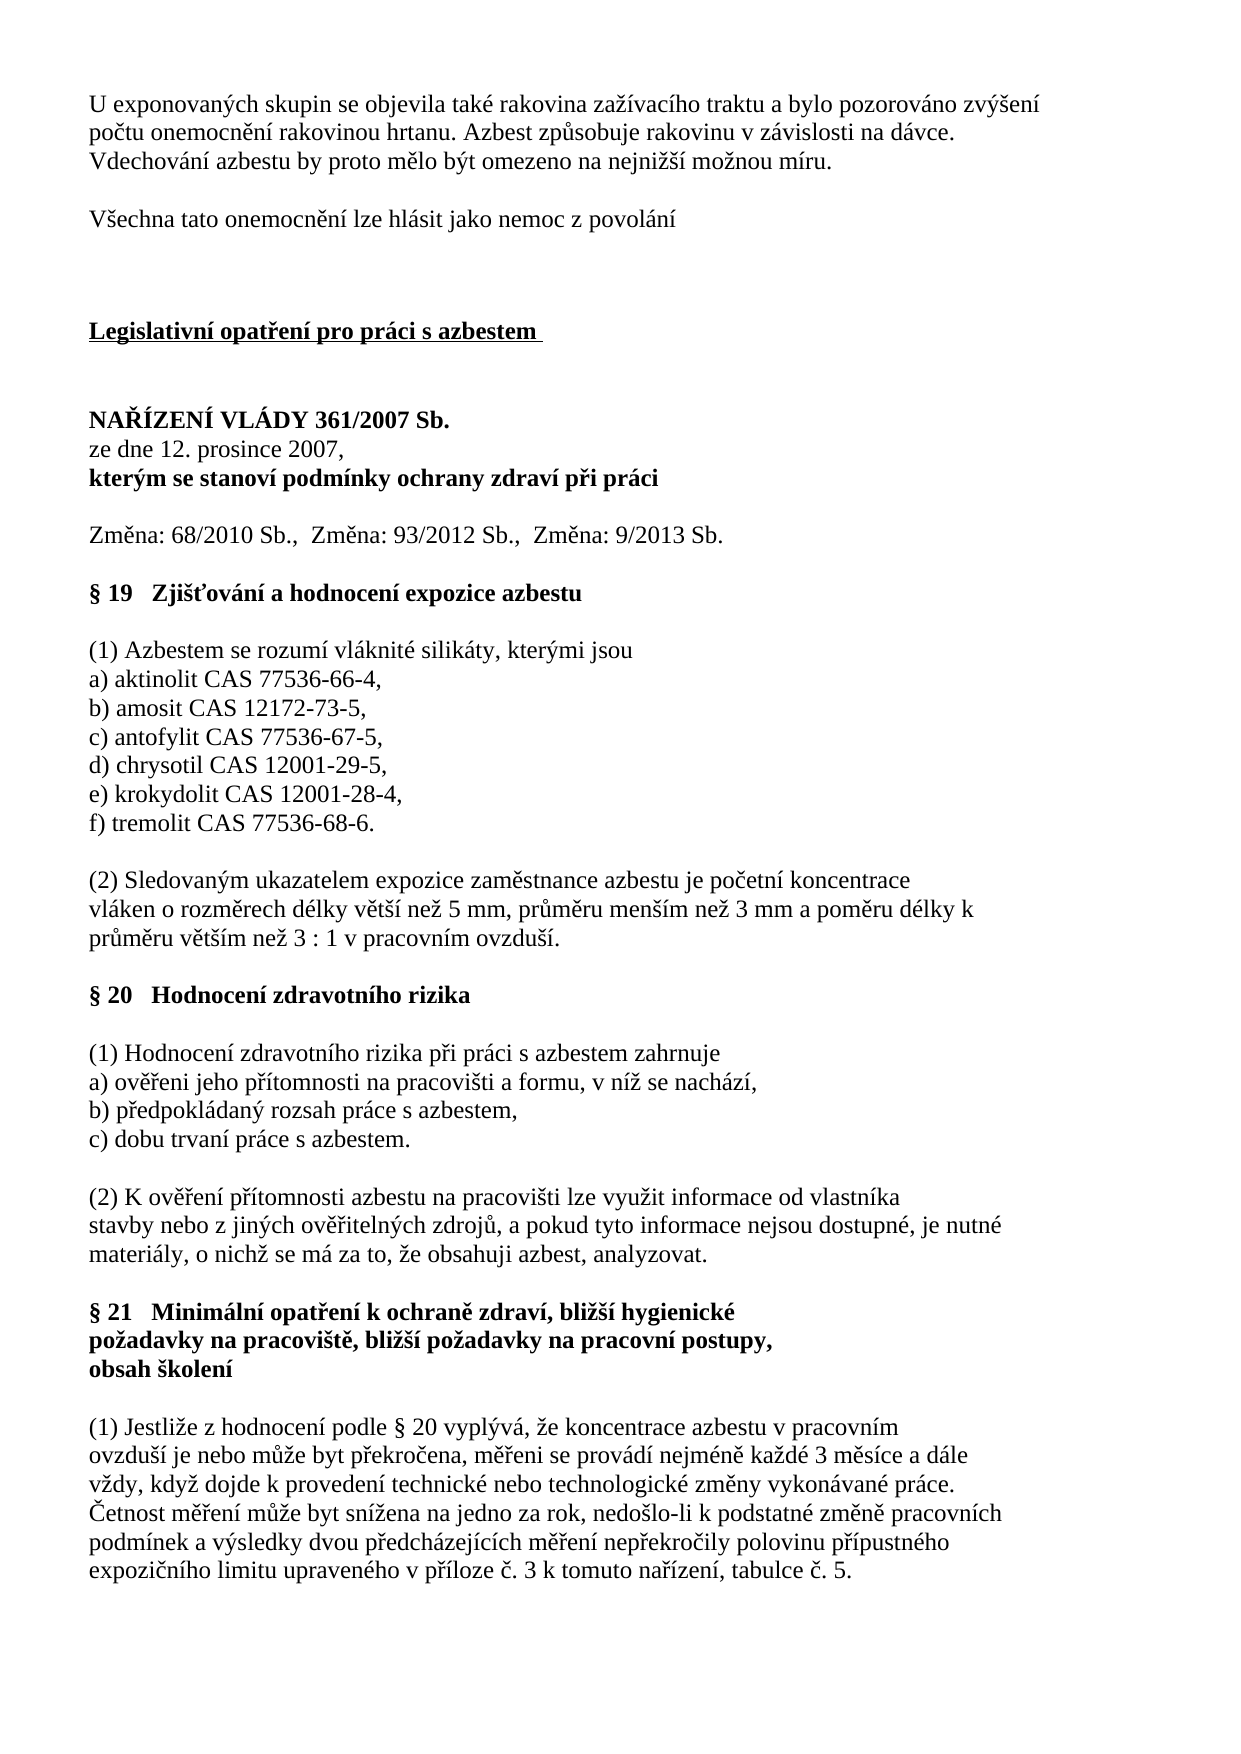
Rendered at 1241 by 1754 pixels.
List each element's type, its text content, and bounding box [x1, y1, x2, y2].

text obsah školení [89, 1354, 1092, 1383]
text vláken o rozměrech délky větší než 5 mm, průměru menším než 3 mm a poměru délky k [89, 894, 1092, 923]
text b) amosit CAS 12172-73-5, [89, 693, 1092, 722]
text (2) Sledovaným ukazatelem expozice zaměstnance azbestu je početní koncentrace [89, 865, 1092, 894]
text U exponovaných skupin se objevila také rakovina zažívacího traktu a bylo pozorováno zvýšení počtu onemocnění rakovinou hrtanu. Azbest způsobuje rakovinu v závislosti na dávce. Vdechování azbestu by proto mělo být omezeno na nejnižší možnou míru. [89, 89, 1092, 175]
text c) antofylit CAS 77536-67-5, [89, 722, 1092, 750]
text ovzduší je nebo může byt překročena, měřeni se provádí nejméně každé 3 měsíce a dále [89, 1440, 1092, 1469]
text Legislativní opatření pro práci s azbestem [89, 316, 1092, 344]
text (2) K ověření přítomnosti azbestu na pracovišti lze využit informace od vlastníka [89, 1182, 1092, 1210]
text d) chrysotil CAS 12001-29-5, [89, 750, 1092, 779]
text (1) Hodnocení zdravotního rizika při práci s azbestem zahrnuje [89, 1038, 1092, 1067]
text b) předpokládaný rozsah práce s azbestem, [89, 1095, 1092, 1124]
text § 19 Zjišťování a hodnocení expozice azbestu [89, 578, 1092, 607]
text průměru větším než 3 : 1 v pracovním ovzduší. [89, 923, 1092, 952]
text Četnost měření může byt snížena na jedno za rok, nedošlo-li k podstatné změně pracovních [89, 1498, 1092, 1527]
text ze dne 12. prosince 2007, [89, 434, 1092, 463]
text Změna: 68/2010 Sb., Změna: 93/2012 Sb., Změna: 9/2013 Sb. [89, 520, 1092, 549]
text § 21 Minimální opatření k ochraně zdraví, bližší hygienické [89, 1297, 1092, 1325]
text c) dobu trvaní práce s azbestem. [89, 1124, 1092, 1153]
text § 20 Hodnocení zdravotního rizika [89, 980, 1092, 1009]
text požadavky na pracoviště, bližší požadavky na pracovní postupy, [89, 1325, 1092, 1354]
text (1) Azbestem se rozumí vláknité silikáty, kterými jsou [89, 635, 1092, 664]
text kterým se stanoví podmínky ochrany zdraví při práci [89, 463, 1092, 492]
text (1) Jestliže z hodnocení podle § 20 vyplývá, že koncentrace azbestu v pracovním [89, 1412, 1092, 1440]
text materiály, o nichž se má za to, že obsahuji azbest, analyzovat. [89, 1239, 1092, 1268]
text e) krokydolit CAS 12001-28-4, [89, 779, 1092, 808]
text stavby nebo z jiných ověřitelných zdrojů, a pokud tyto informace nejsou dostupné, je nutné [89, 1210, 1092, 1239]
text Všechna tato onemocnění lze hlásit jako nemoc z povolání [89, 204, 1092, 233]
text podmínek a výsledky dvou předcházejících měření nepřekročily polovinu přípustného [89, 1527, 1092, 1555]
text f) tremolit CAS 77536-68-6. [89, 808, 1092, 837]
text a) aktinolit CAS 77536-66-4, [89, 664, 1092, 693]
text NAŘÍZENÍ VLÁDY 361/2007 Sb. [89, 405, 1092, 434]
text a) ověřeni jeho přítomnosti na pracovišti a formu, v níž se nachází, [89, 1067, 1092, 1095]
text expozičního limitu upraveného v příloze č. 3 k tomuto nařízení, tabulce č. 5. [89, 1555, 1092, 1584]
text vždy, když dojde k provedení technické nebo technologické změny vykonávané práce. [89, 1469, 1092, 1498]
